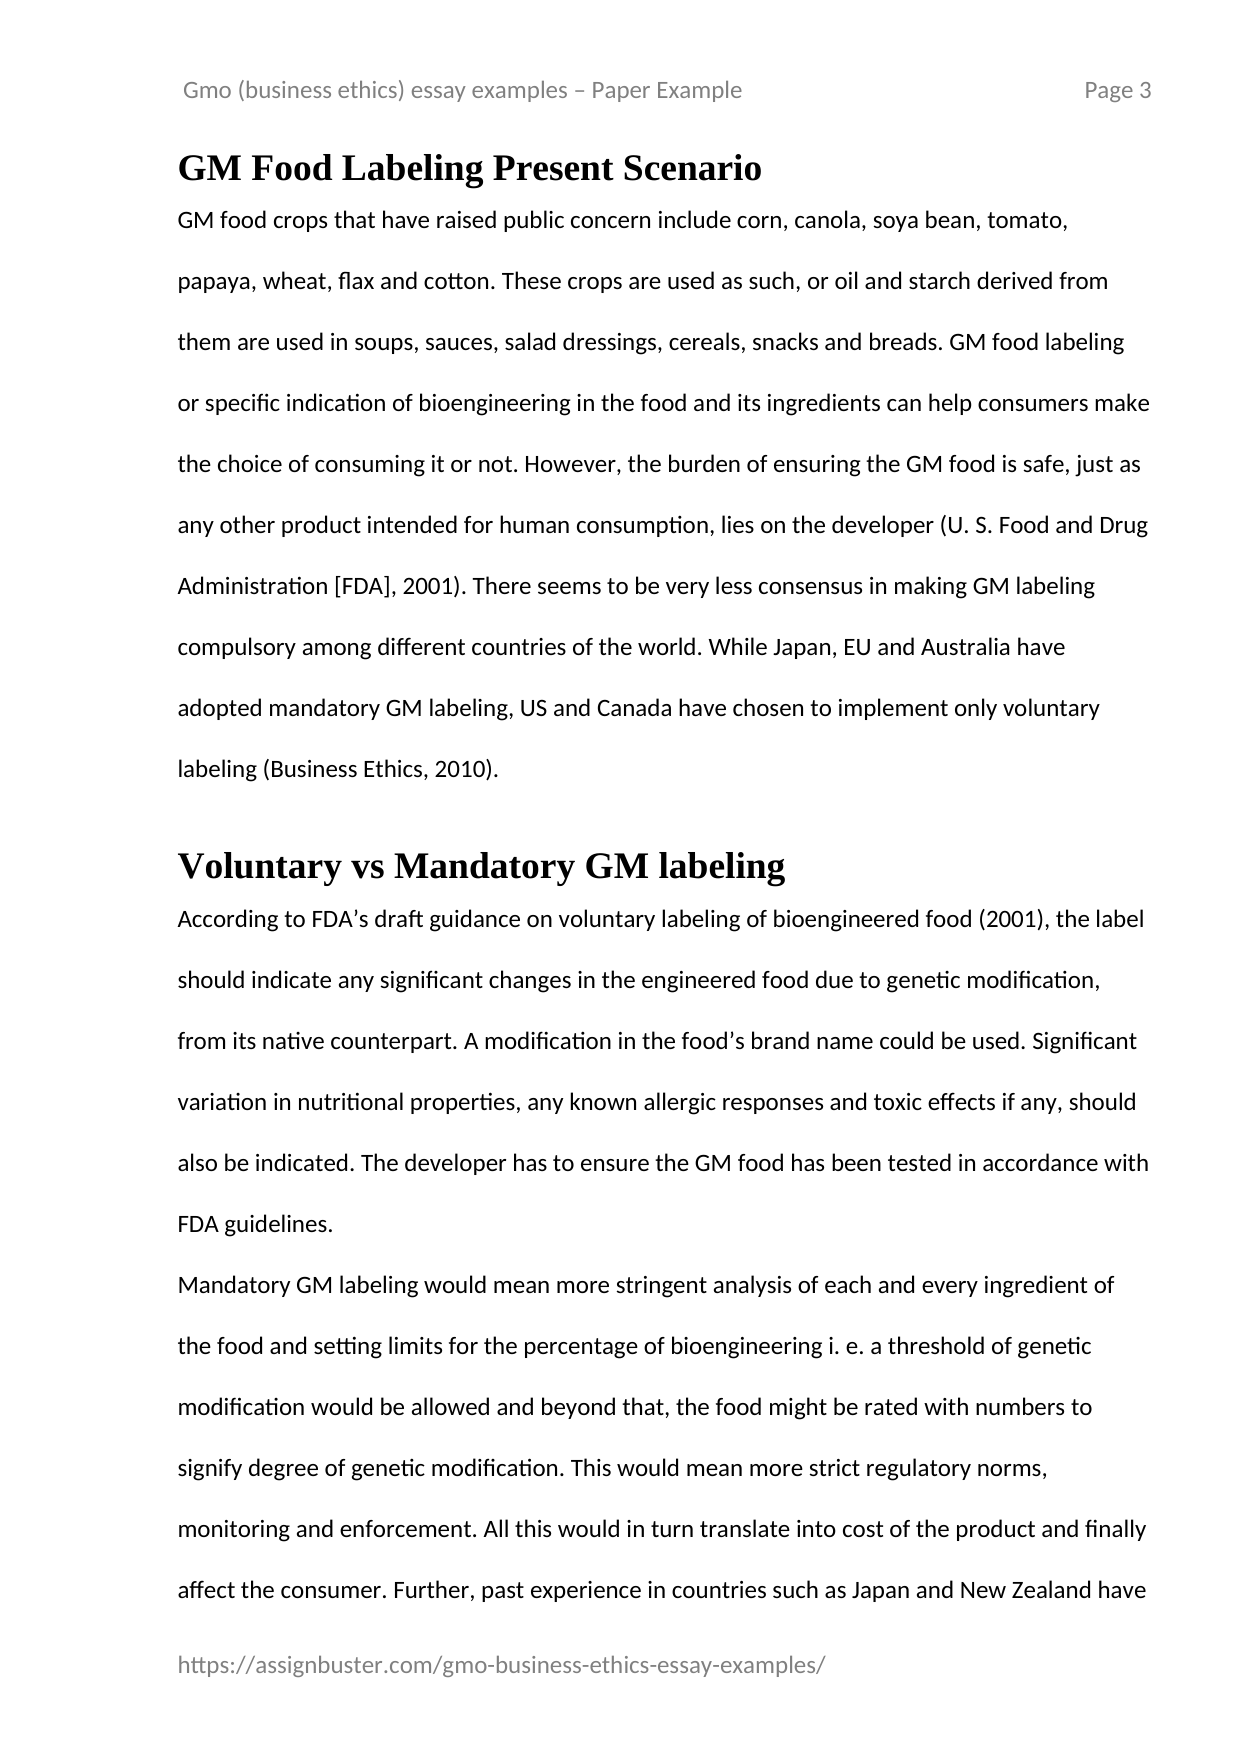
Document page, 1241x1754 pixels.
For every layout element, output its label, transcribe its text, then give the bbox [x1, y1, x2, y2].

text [177, 903, 1152, 1605]
subtitle Voluntary vs Mandatory GM labeling [177, 844, 1152, 887]
subtitle GM Food Labeling Present Scenario [177, 145, 1152, 188]
text GM food crops that have raised public concern include corn, canola, soya bean, tomato, papaya, wheat, flax and cotton. These crops are used as such, or oil and starch derived from them are used in soups, sauces, salad dressings, cereals, snacks and breads. GM food labeling or specific indication of bioengineering in the food and its ingredients can help consumers make the choice of consuming it or not. However, the burden of ensuring the GM food is safe, just as any other product intended for human consumption, lies on the developer (U. S. Food and Drug Administration [FDA], 2001). There seems to be very less consensus in making GM labeling compulsory among different countries of the world. While Japan, EU and Australia have adopted mandatory GM labeling, US and Canada have chosen to implement only voluntary labeling (Business Ethics, 2010). [177, 204, 1152, 784]
